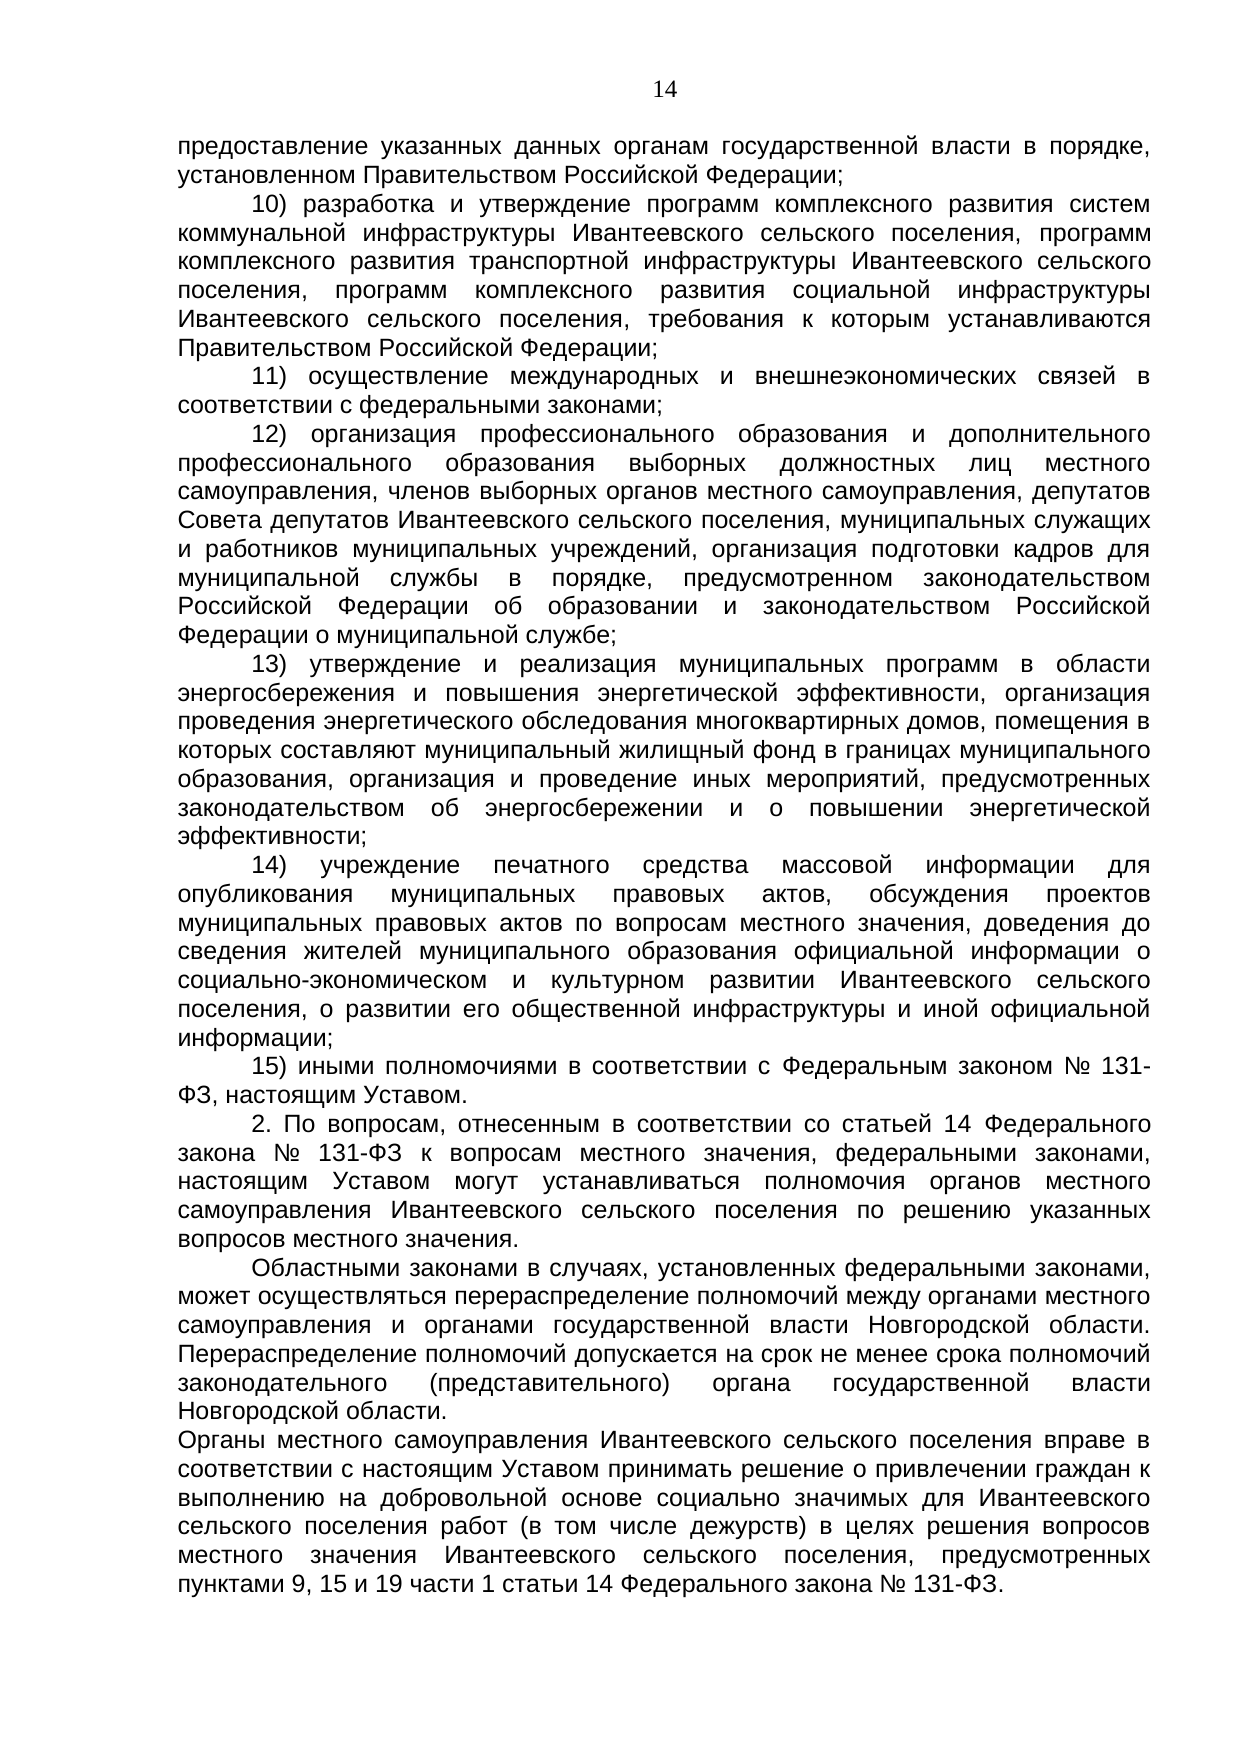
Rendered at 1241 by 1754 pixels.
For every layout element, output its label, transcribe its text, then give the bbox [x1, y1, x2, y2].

text 11) осуществление международных и внешнеэкономических связей в соответствии с федеральными законами; [177, 361, 1152, 419]
text 13) утверждение и реализация муниципальных программ в области энергосбережения и повышения энергетической эффективности, организация проведения энергетического обследования многоквартирных домов, помещения в которых составляют муниципальный жилищный фонд в границах муниципального образования, организация и проведение иных мероприятий, предусмотренных законодательством об энергосбережении и о повышении энергетической эффективности; [177, 649, 1152, 850]
text 12) организация профессионального образования и дополнительного профессионального образования выборных должностных лиц местного самоуправления, членов выборных органов местного самоуправления, депутатов Совета депутатов Ивантеевского сельского поселения, муниципальных служащих и работников муниципальных учреждений, организация подготовки кадров для муниципальной службы в порядке, предусмотренном законодательством Российской Федерации об образовании и законодательством Российской Федерации о муниципальной службе; [177, 419, 1152, 649]
text 15) иными полномочиями в соответствии с Федеральным законом № 131-ФЗ, настоящим Уставом. [177, 1051, 1152, 1109]
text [177, 131, 1152, 189]
text 10) разработка и утверждение программ комплексного развития систем коммунальной инфраструктуры Ивантеевского сельского поселения, программ комплексного развития транспортной инфраструктуры Ивантеевского сельского поселения, программ комплексного развития социальной инфраструктуры Ивантеевского сельского поселения, требования к которым устанавливаются Правительством Российской Федерации; [177, 189, 1152, 361]
text 14) учреждение печатного средства массовой информации для опубликования муниципальных правовых актов, обсуждения проектов муниципальных правовых актов по вопросам местного значения, доведения до сведения жителей муниципального образования официальной информации о социально-экономическом и культурном развитии Ивантеевского сельского поселения, о развитии его общественной инфраструктуры и иной официальной информации; [177, 850, 1152, 1051]
text 2. По вопросам, отнесенным в соответствии со статьей 14 Федерального закона № 131-ФЗ к вопросам местного значения, федеральными законами, настоящим Уставом могут устанавливаться полномочия органов местного самоуправления Ивантеевского сельского поселения по решению указанных вопросов местного значения. [177, 1109, 1152, 1252]
text Органы местного самоуправления Ивантеевского сельского поселения вправе в соответствии с настоящим Уставом принимать решение о привлечении граждан к выполнению на добровольной основе социально значимых для Ивантеевского сельского поселения работ (в том числе дежурств) в целях решения вопросов местного значения Ивантеевского сельского поселения, предусмотренных пунктами 9, 15 и 19 части 1 статьи 14 Федерального закона № 131-ФЗ. [177, 1425, 1152, 1597]
text Областными законами в случаях, установленных федеральными законами, может осуществляться перераспределение полномочий между органами местного самоуправления и органами государственной власти Новгородской области. Перераспределение полномочий допускается на срок не менее срока полномочий законодательного (представительного) органа государственной власти Новгородской области. [177, 1252, 1152, 1425]
